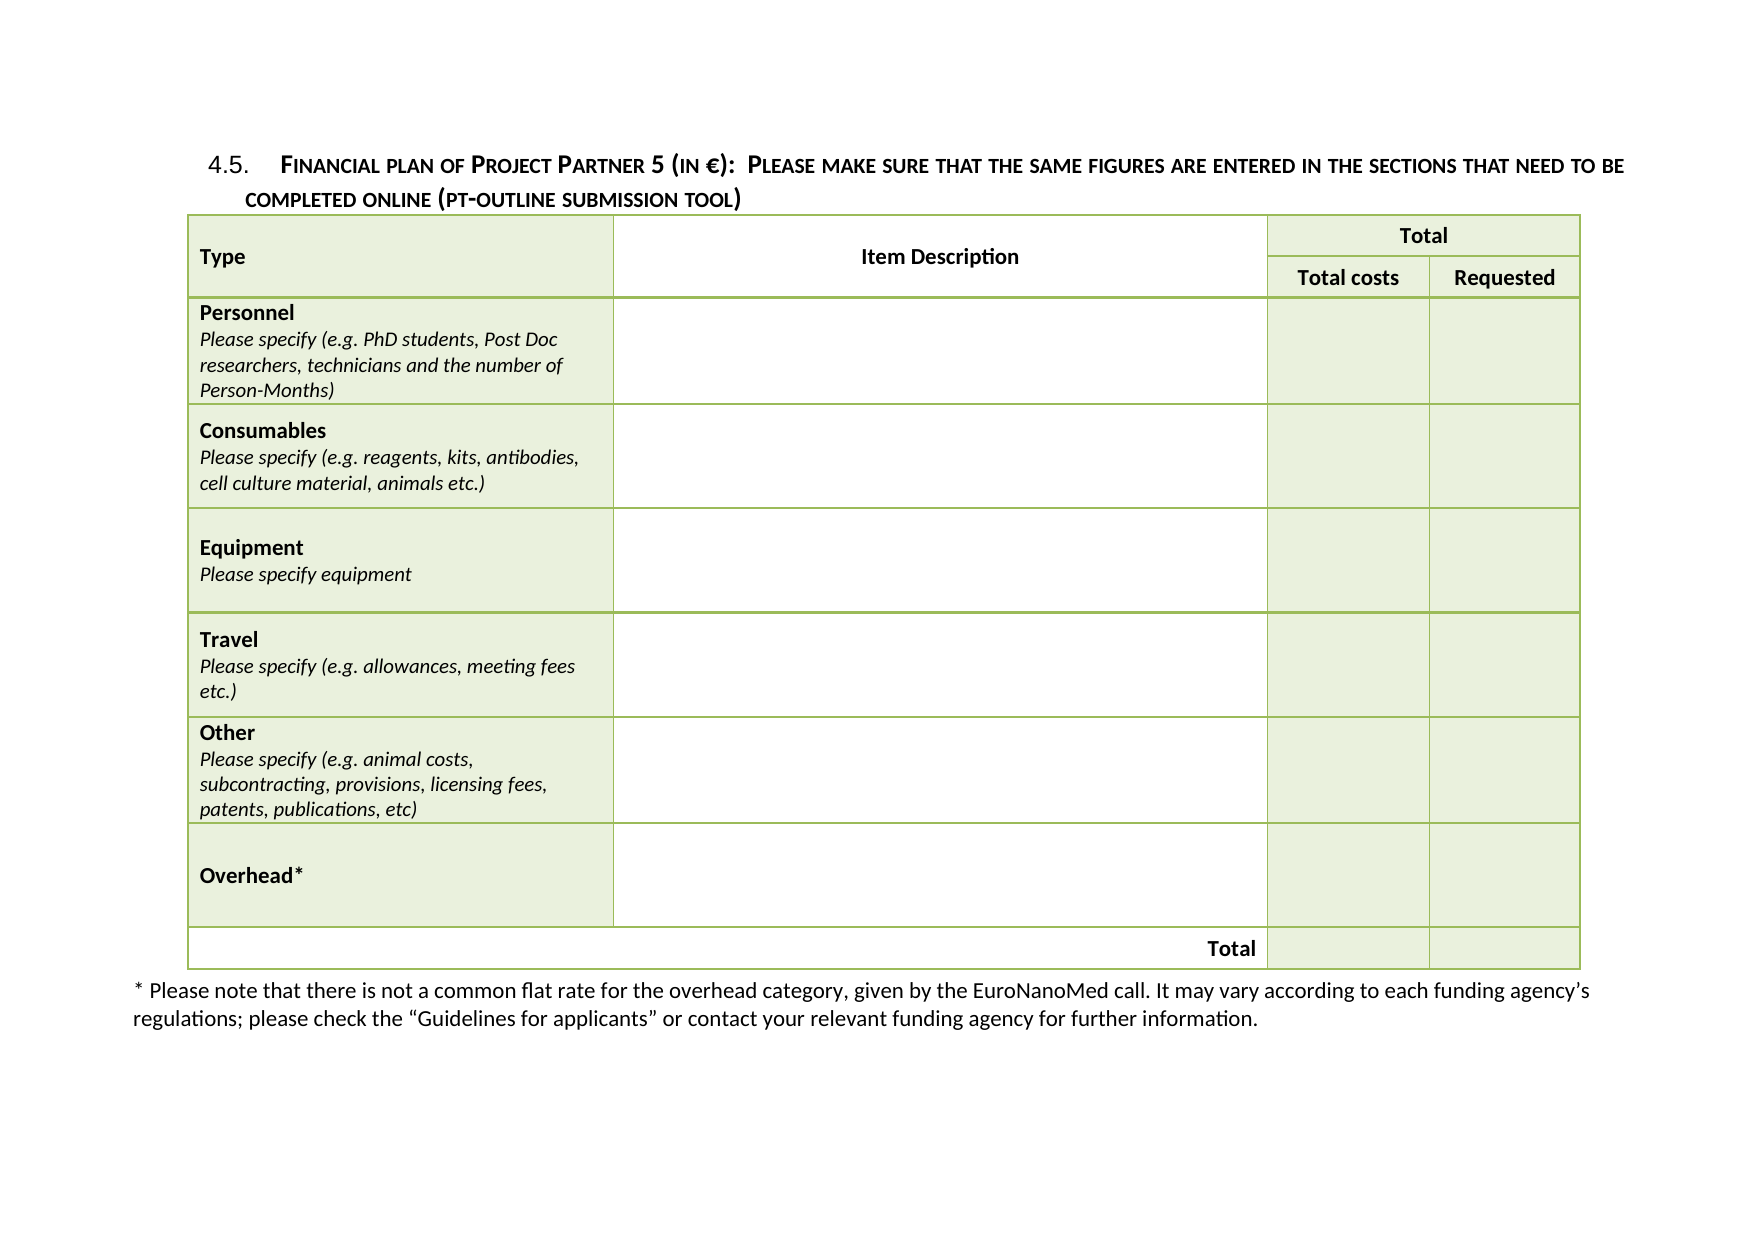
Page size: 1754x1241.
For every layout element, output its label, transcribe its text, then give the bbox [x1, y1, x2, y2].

table_cell [1430, 718, 1579, 822]
table_cell Overhead* [189, 824, 613, 926]
table_cell [1430, 509, 1579, 611]
table_cell Requested [1430, 257, 1579, 296]
table_cell [614, 614, 1267, 716]
table_header Total [1268, 216, 1579, 255]
list Financial plan of Project Partner 5 (in €): Please make sure that the same figures are entered in the sections that need to be completed online (pt-outline submission tool) [208, 148, 1636, 214]
table_cell [1430, 614, 1579, 716]
table_cell [614, 405, 1267, 507]
table_header Item Description [614, 216, 1267, 296]
table_cell [614, 718, 1267, 822]
table_cell [1430, 405, 1579, 507]
table_cell Total [189, 928, 1267, 968]
table_cell [1268, 928, 1429, 968]
table_cell [1268, 405, 1429, 507]
table_cell [1430, 299, 1579, 403]
table_cell Total costs [1268, 257, 1429, 296]
table_cell [1268, 299, 1429, 403]
table_cell Travel Please specify (e.g. allowances, meeting fees etc.) [189, 614, 613, 716]
table_cell Other Please specify (e.g. animal costs, subcontracting, provisions, licensing fees, patents, publications, etc) [189, 718, 613, 822]
table_header Type [189, 216, 613, 296]
table_cell [1268, 509, 1429, 611]
table_cell [1268, 614, 1429, 716]
table_cell [614, 824, 1267, 926]
table_cell Consumables Please specify (e.g. reagents, kits, antibodies, cell culture material, animals etc.) [189, 405, 613, 507]
table_cell Equipment Please specify equipment [189, 509, 613, 611]
table_cell Personnel Please specify (e.g. PhD students, Post Doc researchers, technicians and the number of Person-Months) [189, 299, 613, 403]
table_cell [1430, 824, 1579, 926]
text * Please note that there is not a common flat rate for the overhead category, given by the EuroNanoMed call. It may vary according to each funding agency’s regulations; please check the “Guidelines for applicants” or contact your relevant funding agency for further information. [133, 976, 1636, 1032]
table_cell [1268, 824, 1429, 926]
table_cell [1430, 928, 1579, 968]
table_cell [614, 299, 1267, 403]
table_cell [1268, 718, 1429, 822]
table_cell [614, 509, 1267, 611]
